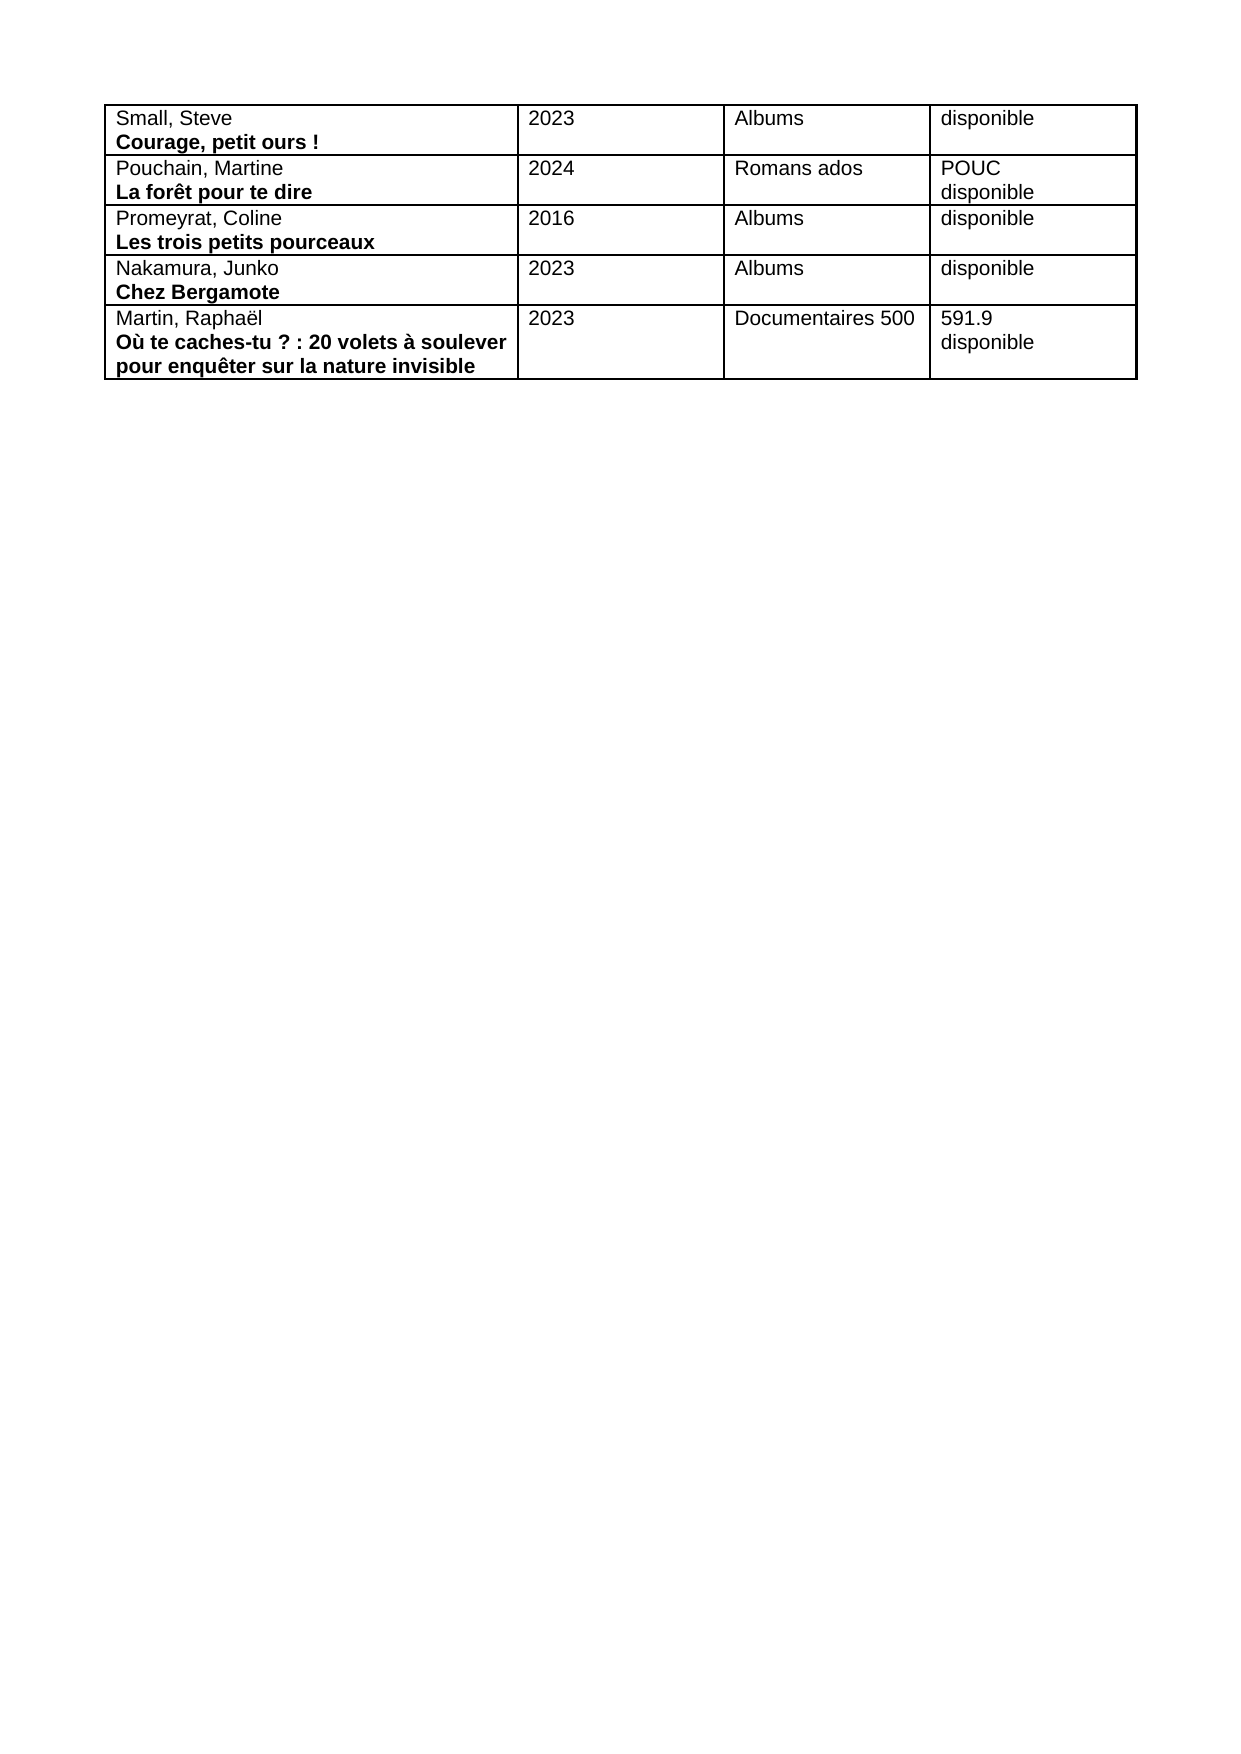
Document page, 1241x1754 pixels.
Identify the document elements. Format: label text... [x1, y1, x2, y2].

table_cell 2024 [519, 156, 723, 204]
table_cell 2023 [519, 106, 723, 154]
table_cell Small, Steve Courage, petit ours ! [106, 106, 517, 154]
table_cell 2016 [519, 206, 723, 254]
table_cell POUC disponible [931, 156, 1135, 204]
table_cell Promeyrat, Coline Les trois petits pourceaux [106, 206, 517, 254]
table_cell Pouchain, Martine La forêt pour te dire [106, 156, 517, 204]
table_cell 2023 [519, 256, 723, 304]
table_cell Documentaires 500 [725, 306, 929, 378]
table_cell 2023 [519, 306, 723, 378]
table_cell Albums [725, 106, 929, 154]
table_cell Albums [725, 206, 929, 254]
table_cell Albums [725, 256, 929, 304]
table_cell 591.9 disponible [931, 306, 1135, 378]
table_cell Martin, Raphaël Où te caches-tu ? : 20 volets à soulever pour enquêter sur la nature invisible [106, 306, 517, 378]
table_cell Romans ados [725, 156, 929, 204]
table_cell disponible [931, 106, 1135, 154]
table_cell disponible [931, 256, 1135, 304]
table_cell disponible [931, 206, 1135, 254]
table_cell Nakamura, Junko Chez Bergamote [106, 256, 517, 304]
